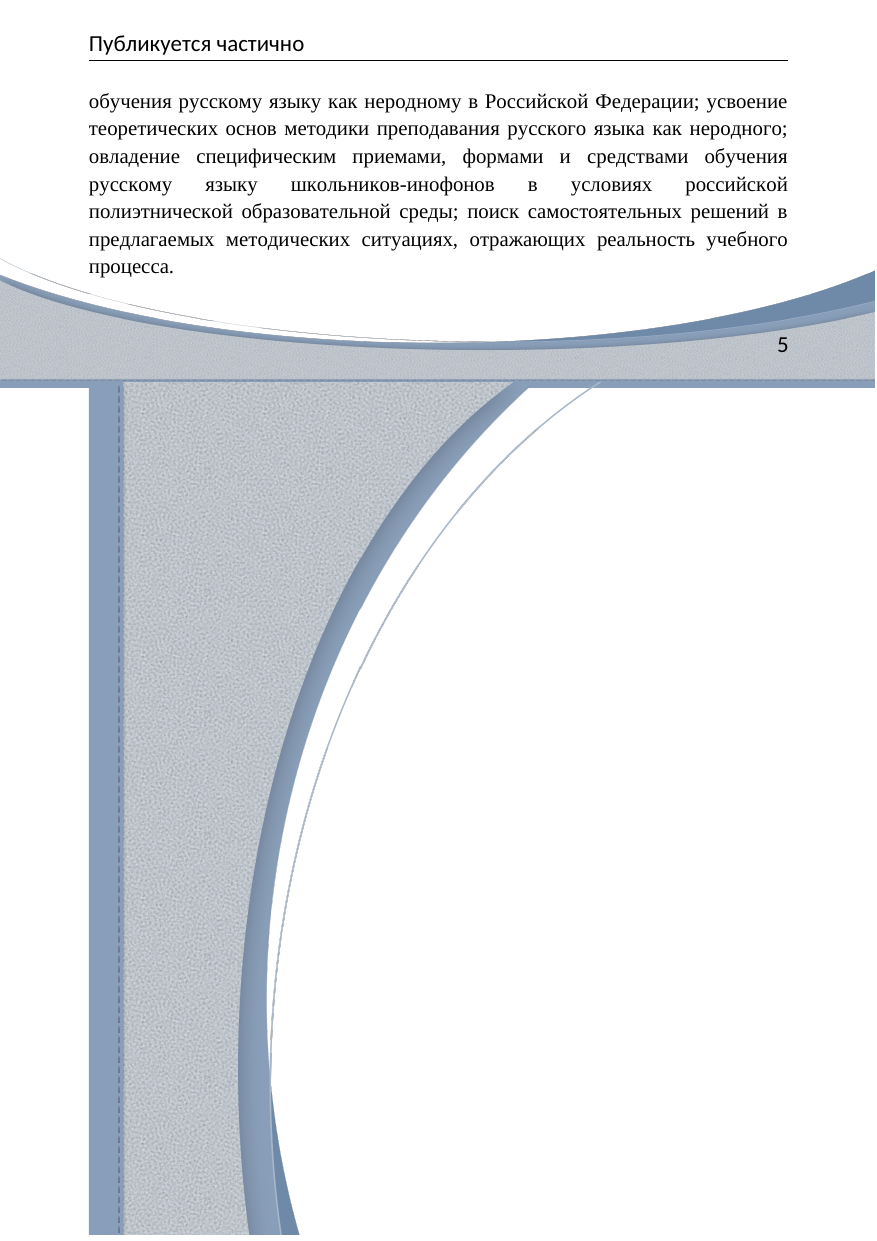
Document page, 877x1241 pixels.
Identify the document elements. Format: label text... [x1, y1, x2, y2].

text Практикум составлен в соответствии с программой повышения квалификации учителей и предполагает в процессе освоения курса организацию самостоятельной работы слушателей и реализацию дидактического принципа связи теории с практикой. Построенные в форме методических задач на основе конкретных теоретических положений, задания Практикума направлены на: осмысление слушателями современных проблем обучения русскому языку как неродному в Российской Федерации; усвоение теоретических основ методики преподавания русского языка как неродного; овладение специфическим приемами, формами и средствами обучения русскому языку школьников-инофонов в условиях российской полиэтнической образовательной среды; поиск самостоятельных решений в предлагаемых методических ситуациях, отражающих реальность учебного процесса. [89, 89, 788, 278]
picture [0, 250, 874, 1235]
